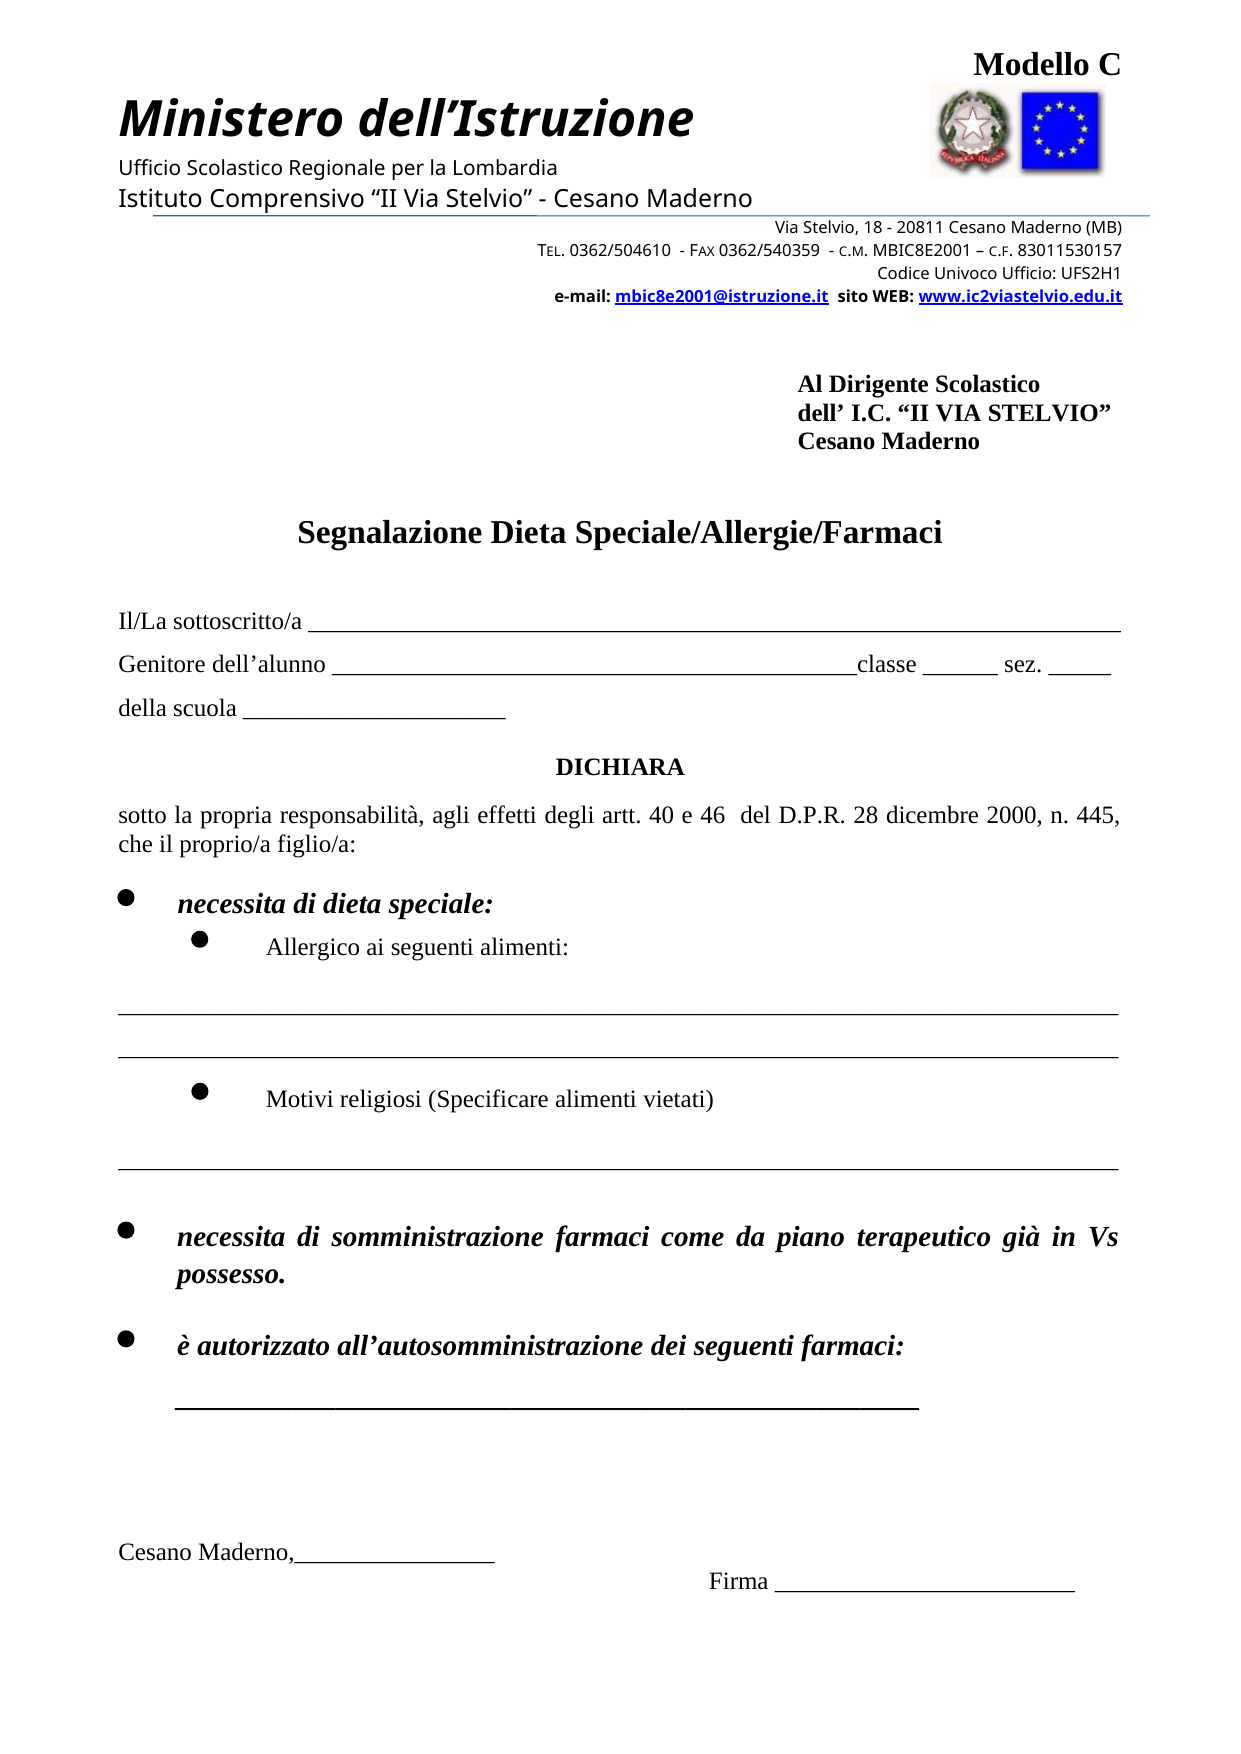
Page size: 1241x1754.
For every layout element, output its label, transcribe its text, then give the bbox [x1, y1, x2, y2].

text sotto la propria responsabilità, agli effetti degli artt. 40 e 46 del D.P.R. 28 dicembre 2000, n. 445, che il proprio/a figlio/a: [118, 800, 1122, 858]
text dell’ I.C. “II VIA STELVIO” [118, 398, 1122, 426]
text ________________________________________________________________________________ [118, 1144, 1122, 1172]
text Genitore dell’alunno __________________________________________classe ______ sez. _____ [118, 649, 1122, 678]
text Allergico ai seguenti alimenti: [192, 924, 1122, 965]
text ________________________________________________________________________________________________________________________________________________________________ [118, 989, 1122, 1061]
text Cesano Maderno,________________ [118, 1537, 1122, 1566]
text Modello C [118, 44, 1122, 83]
text necessita di somministrazione farmaci come da piano terapeutico già in Vs possesso. [118, 1214, 1122, 1289]
subtitle Via Stelvio, 18 - 20811 Cesano Maderno (MB) [118, 216, 1122, 239]
text DICHIARA [118, 752, 1122, 781]
text Firma ________________________ [118, 1566, 1122, 1595]
text ___________________________________________________ [118, 1379, 1122, 1413]
subtitle e-mail: mbic8e2001@istruzione.it sito WEB: www.ic2viastelvio.edu.it [118, 284, 1122, 307]
text Istituto Comprensivo “II Via Stelvio” - Cesano Maderno [118, 180, 1122, 214]
text Motivi religiosi (Specificare alimenti vietati) [177, 1076, 1122, 1117]
text Tel. 0362/504610 - Fax 0362/540359 - c.m. MBIC8E2001 – c.f. 83011530157 [118, 239, 1122, 262]
text Cesano Maderno [118, 426, 1122, 455]
text necessita di dieta speciale: [118, 882, 1122, 924]
text Il/La sottoscritto/a _________________________________________________________________ [118, 606, 1122, 635]
text Codice Univoco Ufficio: UFS2H1 [118, 262, 1122, 284]
text Ministero dell’Istruzione [118, 83, 1122, 151]
text Segnalazione Dieta Speciale/Allergie/Farmaci [118, 513, 1122, 551]
text Ufficio Scolastico Regionale per la Lombardia [118, 153, 1122, 180]
text è autorizzato all’autosomministrazione dei seguenti farmaci: [118, 1323, 1122, 1365]
text della scuola _____________________ [118, 693, 1122, 721]
text Al Dirigente Scolastico [118, 369, 1122, 398]
